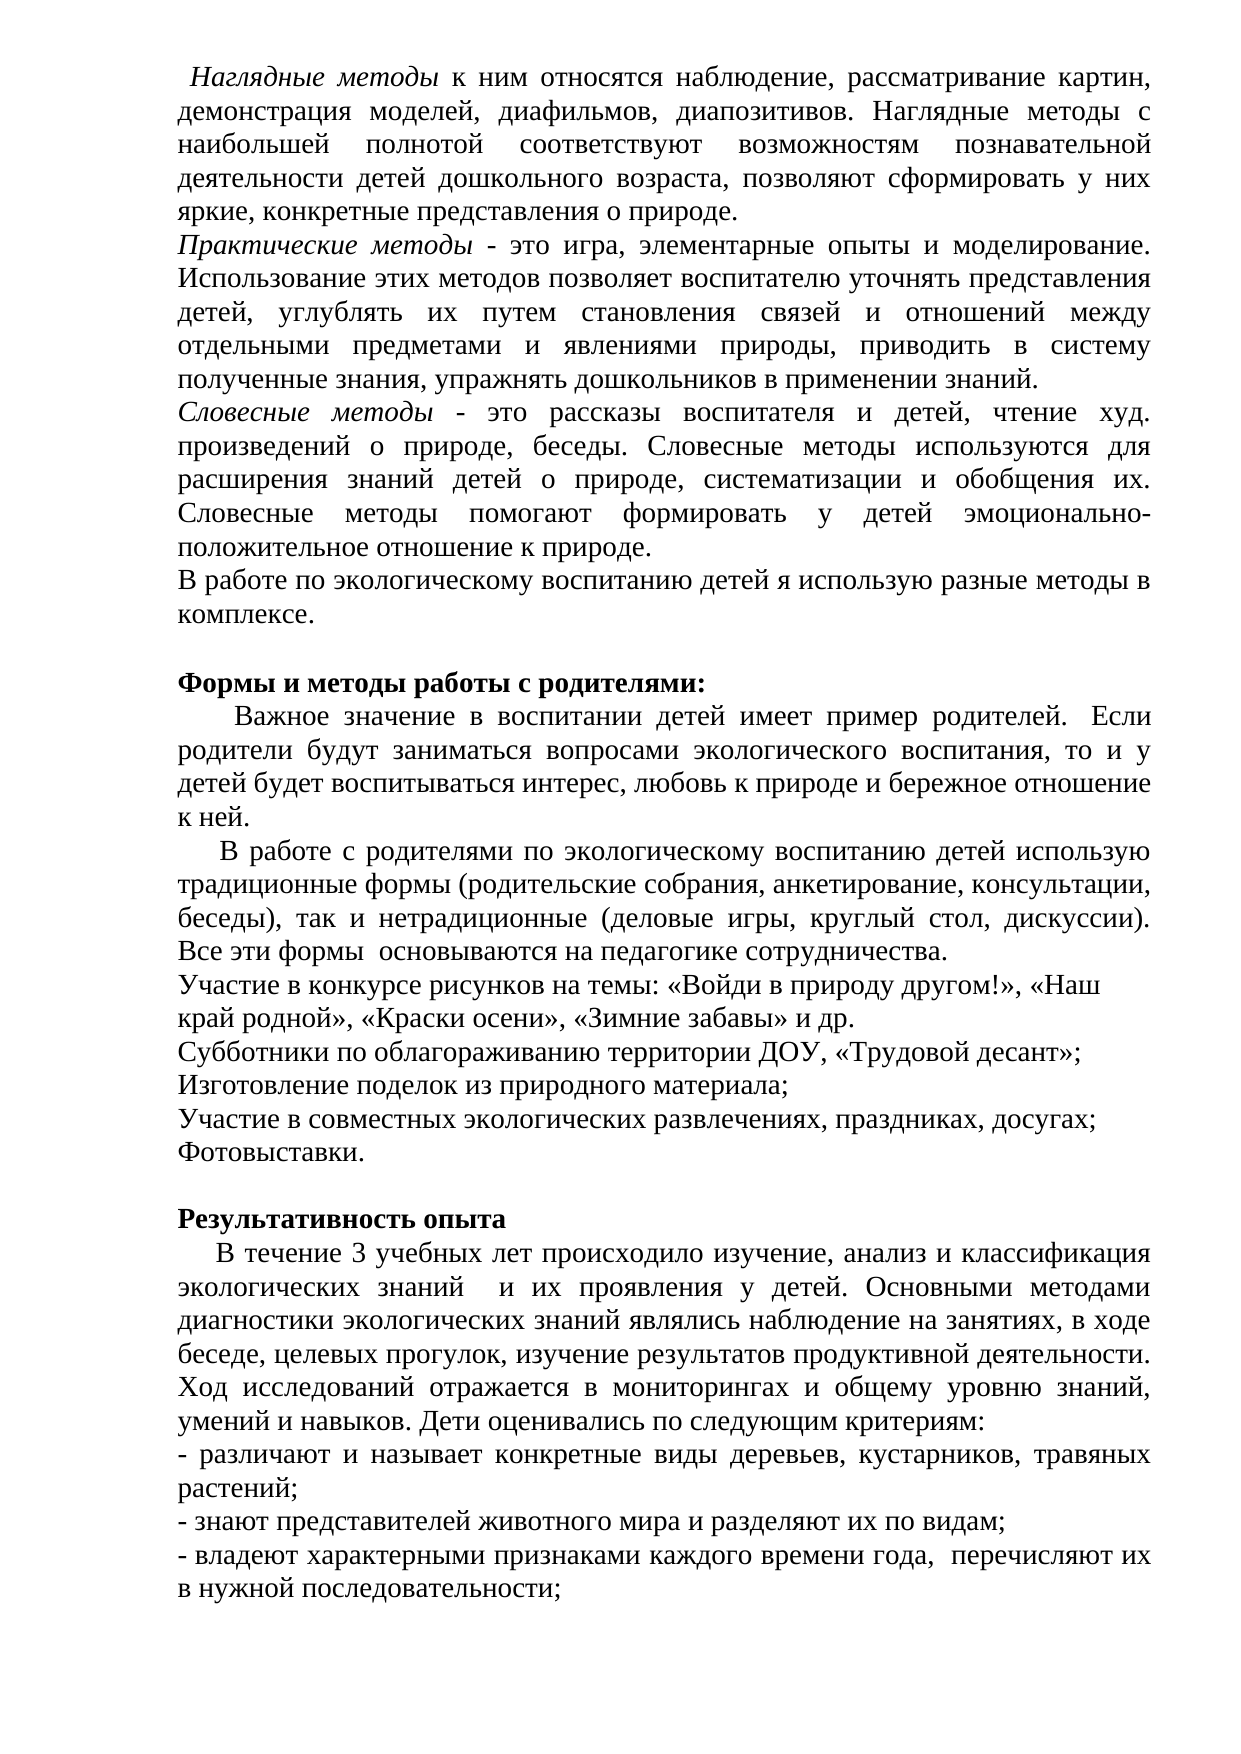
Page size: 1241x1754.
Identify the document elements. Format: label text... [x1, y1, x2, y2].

text Наглядные методы к ним относятся наблюдение, рассматривание картин, демонстрация моделей, диафильмов, диапозитивов. Наглядные методы с наибольшей полнотой соответствуют возможностям познавательной деятельности детей дошкольного возраста, позволяют сформировать у них яркие, конкретные представления о природе. [177, 59, 1152, 227]
text Важное значение в воспитании детей имеет пример родителей. Если родители будут заниматься вопросами экологического воспитания, то и у детей будет воспитываться интерес, любовь к природе и бережное отношение к ней. [177, 698, 1152, 833]
text Фотовыставки. [177, 1134, 1152, 1168]
text В работе по экологическому воспитанию детей я использую разные методы в комплексе. [177, 562, 1152, 629]
text Формы и методы работы с родителями: [177, 665, 1152, 698]
text - различают и называет конкретные виды деревьев, кустарников, травяных растений; [177, 1436, 1152, 1503]
text В работе с родителями по экологическому воспитанию детей использую традиционные формы (родительские собрания, анкетирование, консультации, беседы), так и нетрадиционные (деловые игры, круглый стол, дискуссии). Все эти формы основываются на педагогике сотрудничества. [177, 833, 1152, 967]
text Участие в совместных экологических развлечениях, праздниках, досугах; [177, 1101, 1152, 1134]
text - знают представителей животного мира и разделяют их по видам; [177, 1503, 1152, 1537]
text Практические методы - это игра, элементарные опыты и моделирование. Использование этих методов позволяет воспитателю уточнять представления детей, углублять их путем становления связей и отношений между отдельными предметами и явлениями природы, приводить в систему полученные знания, упражнять дошкольников в применении знаний. [177, 227, 1152, 394]
text В течение 3 учебных лет происходило изучение, анализ и классификация экологических знаний и их проявления у детей. Основными методами диагностики экологических знаний являлись наблюдение на занятиях, в ходе беседе, целевых прогулок, изучение результатов продуктивной деятельности. Ход исследований отражается в мониторингах и общему уровню знаний, умений и навыков. Дети оценивались по следующим критериям: [177, 1235, 1152, 1436]
text Результативность опыта [177, 1202, 1152, 1235]
text Изготовление поделок из природного материала; [177, 1067, 1152, 1101]
text Субботники по облагораживанию территории ДОУ, «Трудовой десант»; [177, 1034, 1152, 1067]
text - владеют характерными признаками каждого времени года, перечисляют их в нужной последовательности; [177, 1537, 1152, 1604]
text Участие в конкурсе рисунков на темы: «Войди в природу другом!», «Наш край родной», «Краски осени», «Зимние забавы» и др. [177, 967, 1152, 1034]
text Словесные методы - это рассказы воспитателя и детей, чтение худ. произведений о природе, беседы. Словесные методы используются для расширения знаний детей о природе, систематизации и обобщения их. Словесные методы помогают формировать у детей эмоционально-положительное отношение к природе. [177, 394, 1152, 562]
